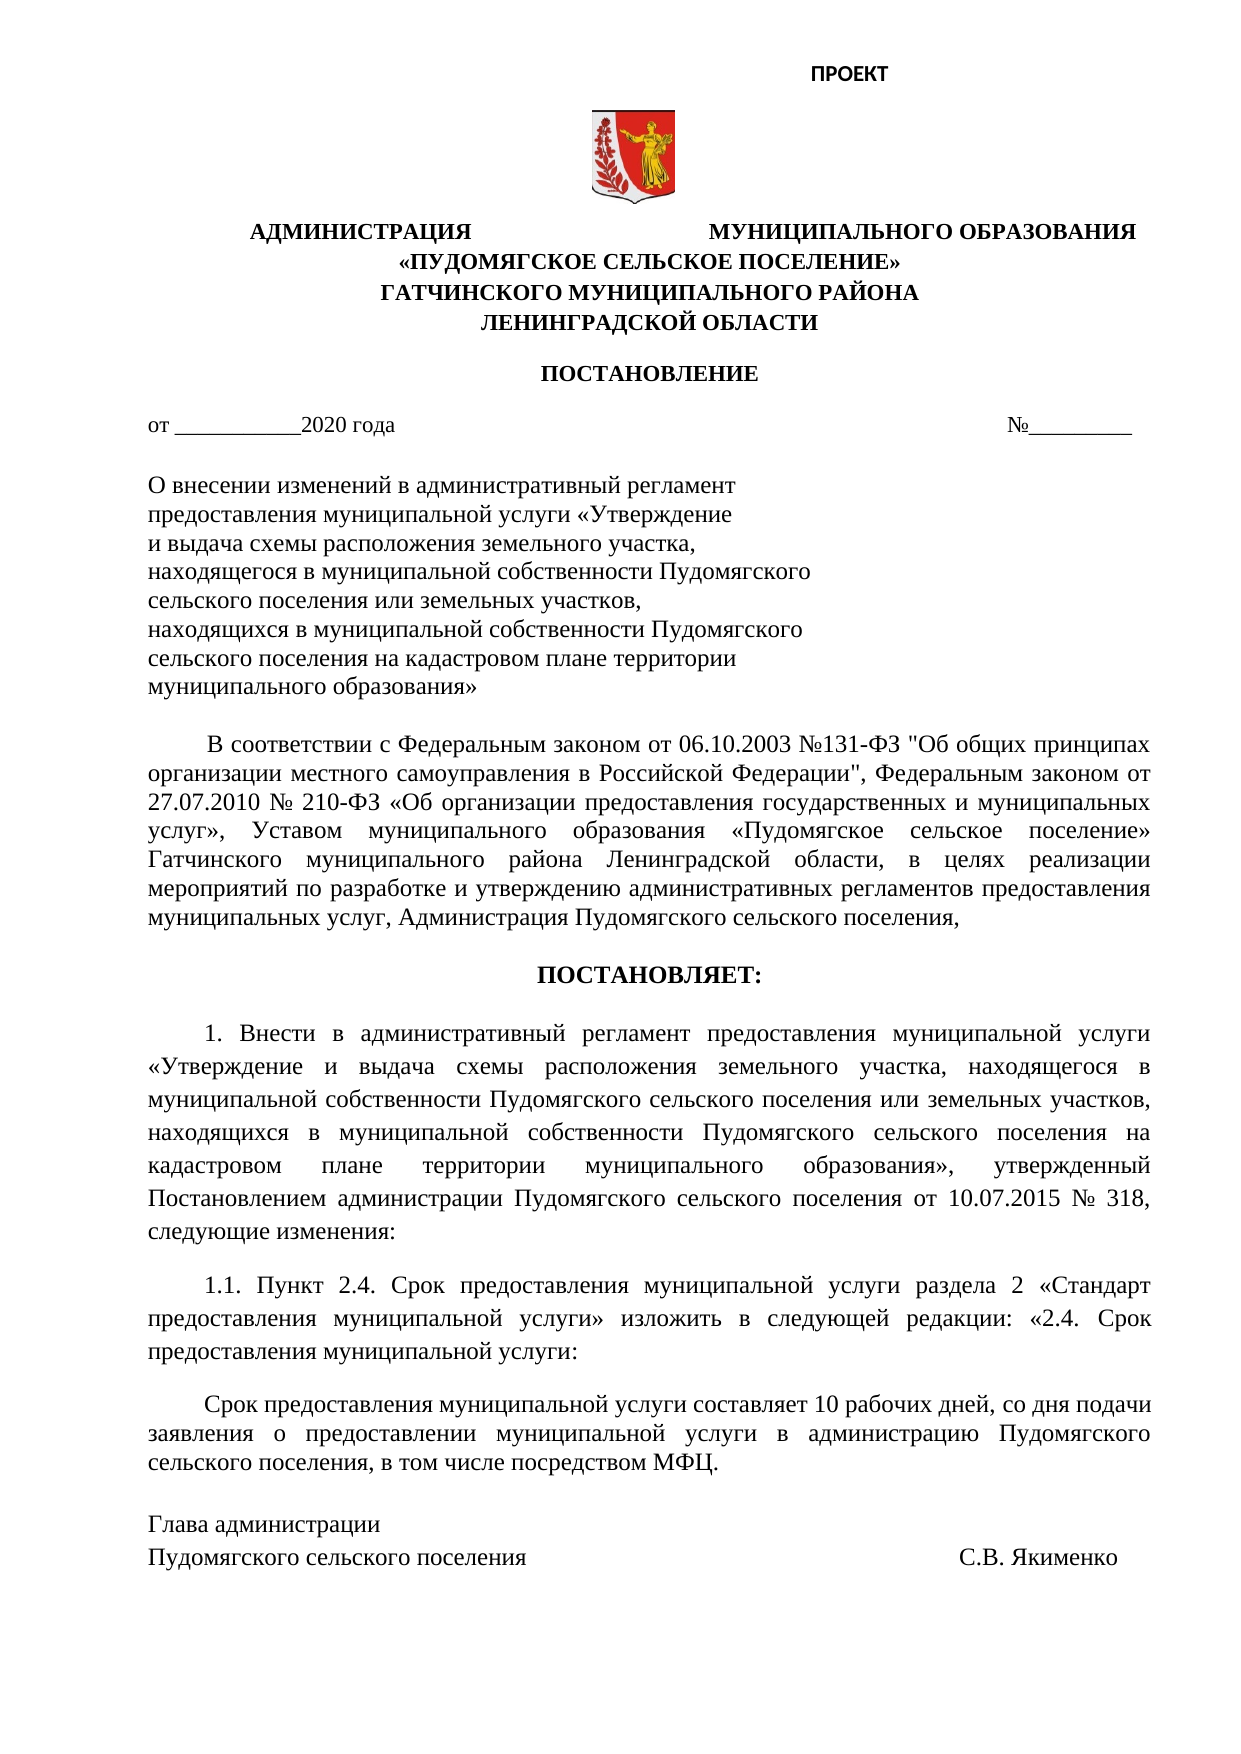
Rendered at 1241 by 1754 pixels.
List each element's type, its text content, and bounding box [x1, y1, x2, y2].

text В соответствии с Федеральным законом от 06.10.2003 №131-ФЗ "Об общих принципах организации местного самоуправления в Российской Федерации", Федеральным законом от 27.07.2010 № 210-ФЗ «Об организации предоставления государственных и муниципальных услуг», Уставом муниципального образования «Пудомягское сельское поселение» Гатчинского муниципального района Ленинградской области, в целях реализации мероприятий по разработке и утверждению административных регламентов предоставления муниципальных услуг, Администрация Пудомягского сельского поселения, [148, 729, 1152, 931]
text Срок предоставления муниципальной услуги составляет 10 рабочих дней, со дня подачи заявления о предоставлении муниципальной услуги в администрацию Пудомягского сельского поселения, в том числе посредством МФЦ. [148, 1389, 1152, 1476]
text ПОСТАНОВЛЯЕТ: [148, 960, 1152, 988]
text от ___________2020 года №_________ [148, 411, 1152, 437]
text ПОСТАНОВЛЕНИЕ [148, 360, 1152, 386]
text Глава администрации Пудомягского сельского поселения С.В. Якименко [148, 1509, 1152, 1571]
text 1.1. Пункт 2.4. Срок предоставления муниципальной услуги раздела 2 «Стандарт предоставления муниципальной услуги» изложить в следующей редакции: «2.4. Срок предоставления муниципальной услуги: [148, 1270, 1152, 1364]
picture [590, 110, 675, 201]
text 1. Внести в административный регламент предоставления муниципальной услуги «Утверждение и выдача схемы расположения земельного участка, находящегося в муниципальной собственности Пудомягского сельского поселения или земельных участков, находящихся в муниципальной собственности Пудомягского сельского поселения на кадастровом плане территории муниципального образования», утвержденный Постановлением администрации Пудомягского сельского поселения от 10.07.2015 № 318, следующие изменения: [148, 1018, 1152, 1244]
text О внесении изменений в административный регламент предоставления муниципальной услуги «Утверждение и выдача схемы расположения земельного участка, находящегося в муниципальной собственности Пудомягского сельского поселения или земельных участков, находящихся в муниципальной собственности Пудомягского сельского поселения на кадастровом плане территории муниципального образования» [148, 470, 1152, 700]
text АДМИНИСТРАЦИЯ МУНИЦИПАЛЬНОГО ОБРАЗОВАНИЯ «ПУДОМЯГСКОЕ СЕЛЬСКОЕ ПОСЕЛЕНИЕ» ГАТЧИНСКОГО МУНИЦИПАЛЬНОГО РАЙОНА ЛЕНИНГРАДСКОЙ ОБЛАСТИ [148, 218, 1152, 335]
text ПРОЕКТ [148, 59, 1152, 87]
